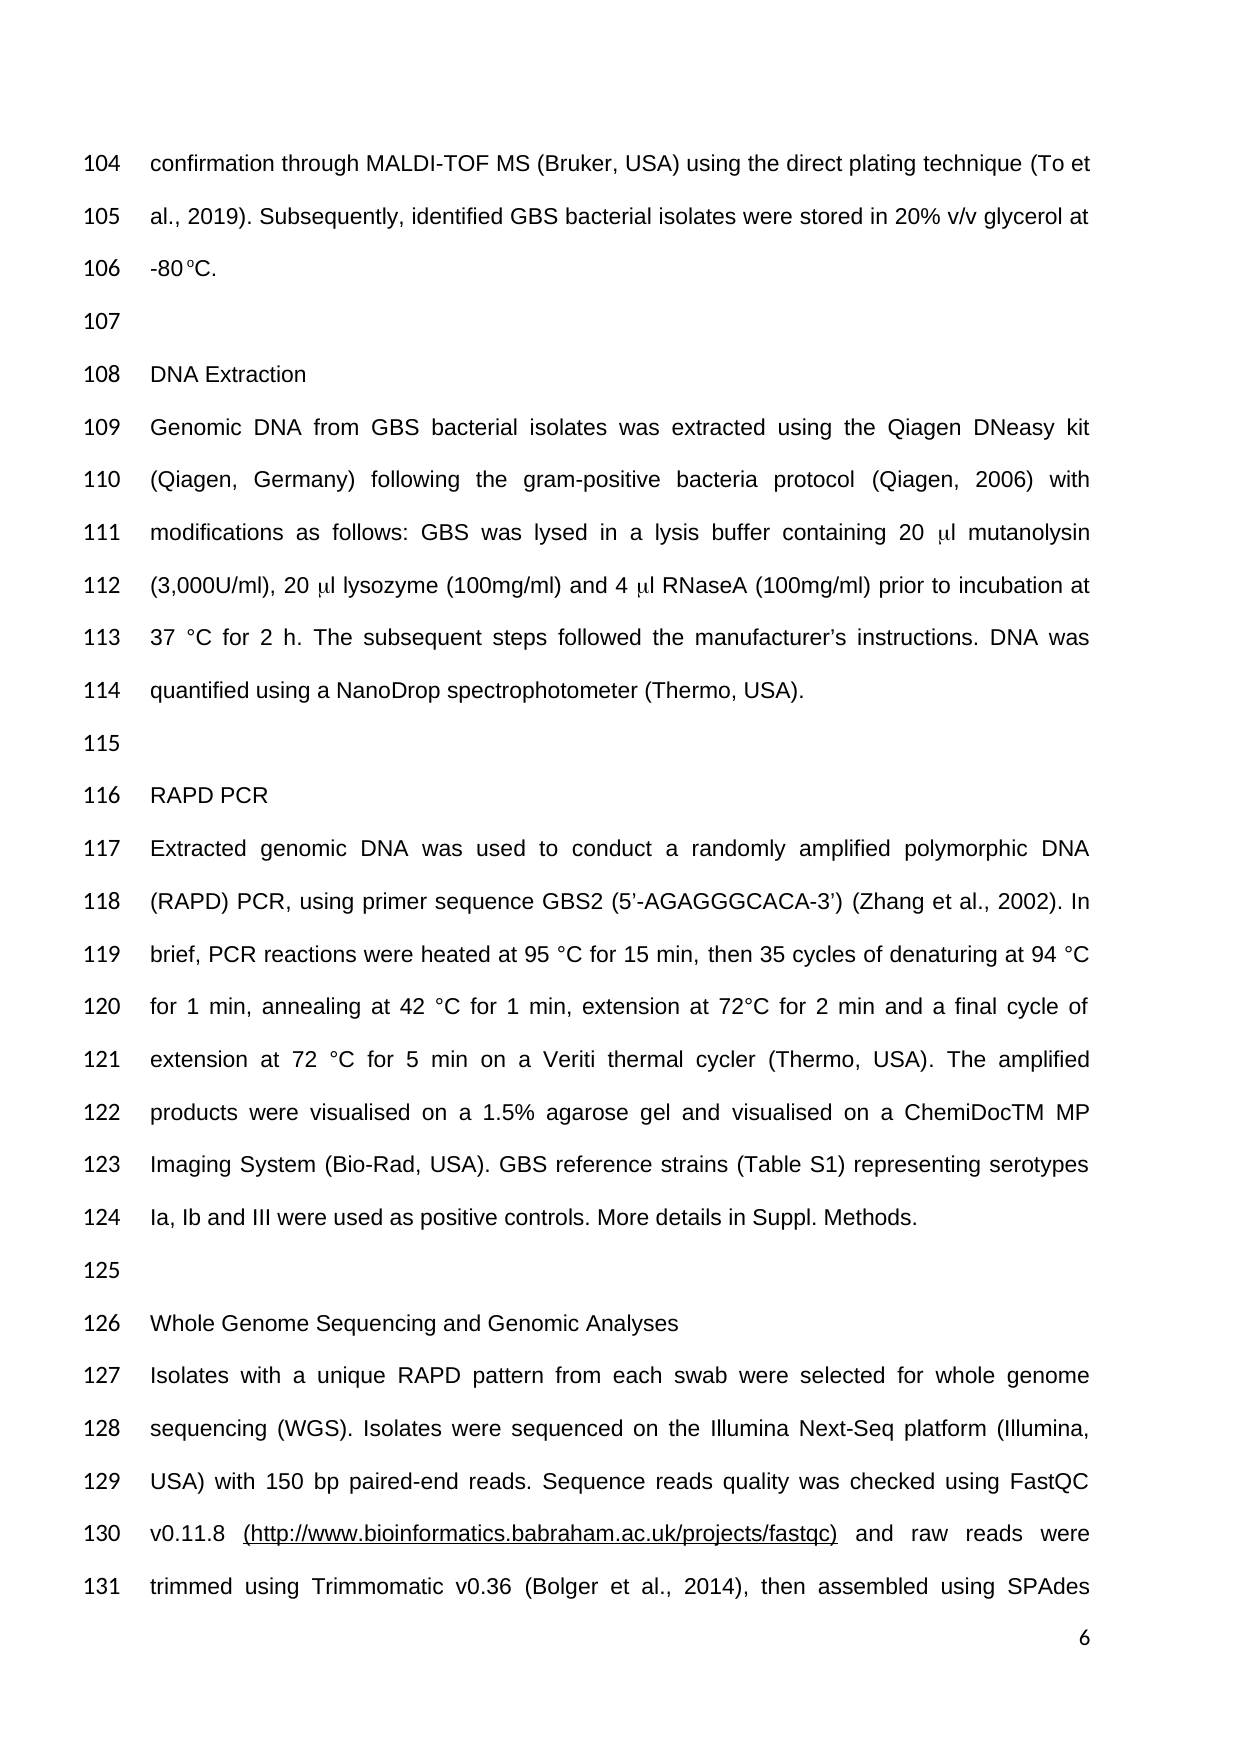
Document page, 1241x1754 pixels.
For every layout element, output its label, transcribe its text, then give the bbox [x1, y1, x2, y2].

text RAPD PCR [150, 782, 1090, 809]
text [150, 150, 1090, 282]
text DNA Extraction [150, 361, 1090, 387]
text Genomic DNA from GBS bacterial isolates was extracted using the Qiagen DNeasy kit (Qiagen, Germany) following the gram-positive bacteria protocol (Qiagen, 2006) with modifications as follows: GBS was lysed in a lysis buffer containing 20 l mutanolysin (3,000U/ml), 20 l lysozyme (100mg/ml) and 4 l RNaseA (100mg/ml) prior to incubation at 37 °C for 2 h. The subsequent steps followed the manufacturer’s instructions. DNA was quantified using a NanoDrop spectrophotometer (Thermo, USA). [150, 413, 1090, 703]
text Whole Genome Sequencing and Genomic Analyses [150, 1309, 1090, 1336]
text Extracted genomic DNA was used to conduct a randomly amplified polymorphic DNA (RAPD) PCR, using primer sequence GBS2 (5’-AGAGGGCACA-3’) (Zhang et al., 2002). In brief, PCR reactions were heated at 95 °C for 15 min, then 35 cycles of denaturing at 94 °C for 1 min, annealing at 42 °C for 1 min, extension at 72°C for 2 min and a final cycle of extension at 72 °C for 5 min on a Veriti thermal cycler (Thermo, USA). The amplified products were visualised on a 1.5% agarose gel and visualised on a ChemiDocTM MP Imaging System (Bio-Rad, USA). GBS reference strains (Table S1) representing serotypes Ia, Ib and III were used as positive controls. More details in Suppl. Methods. [150, 835, 1090, 1231]
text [150, 1362, 1090, 1599]
